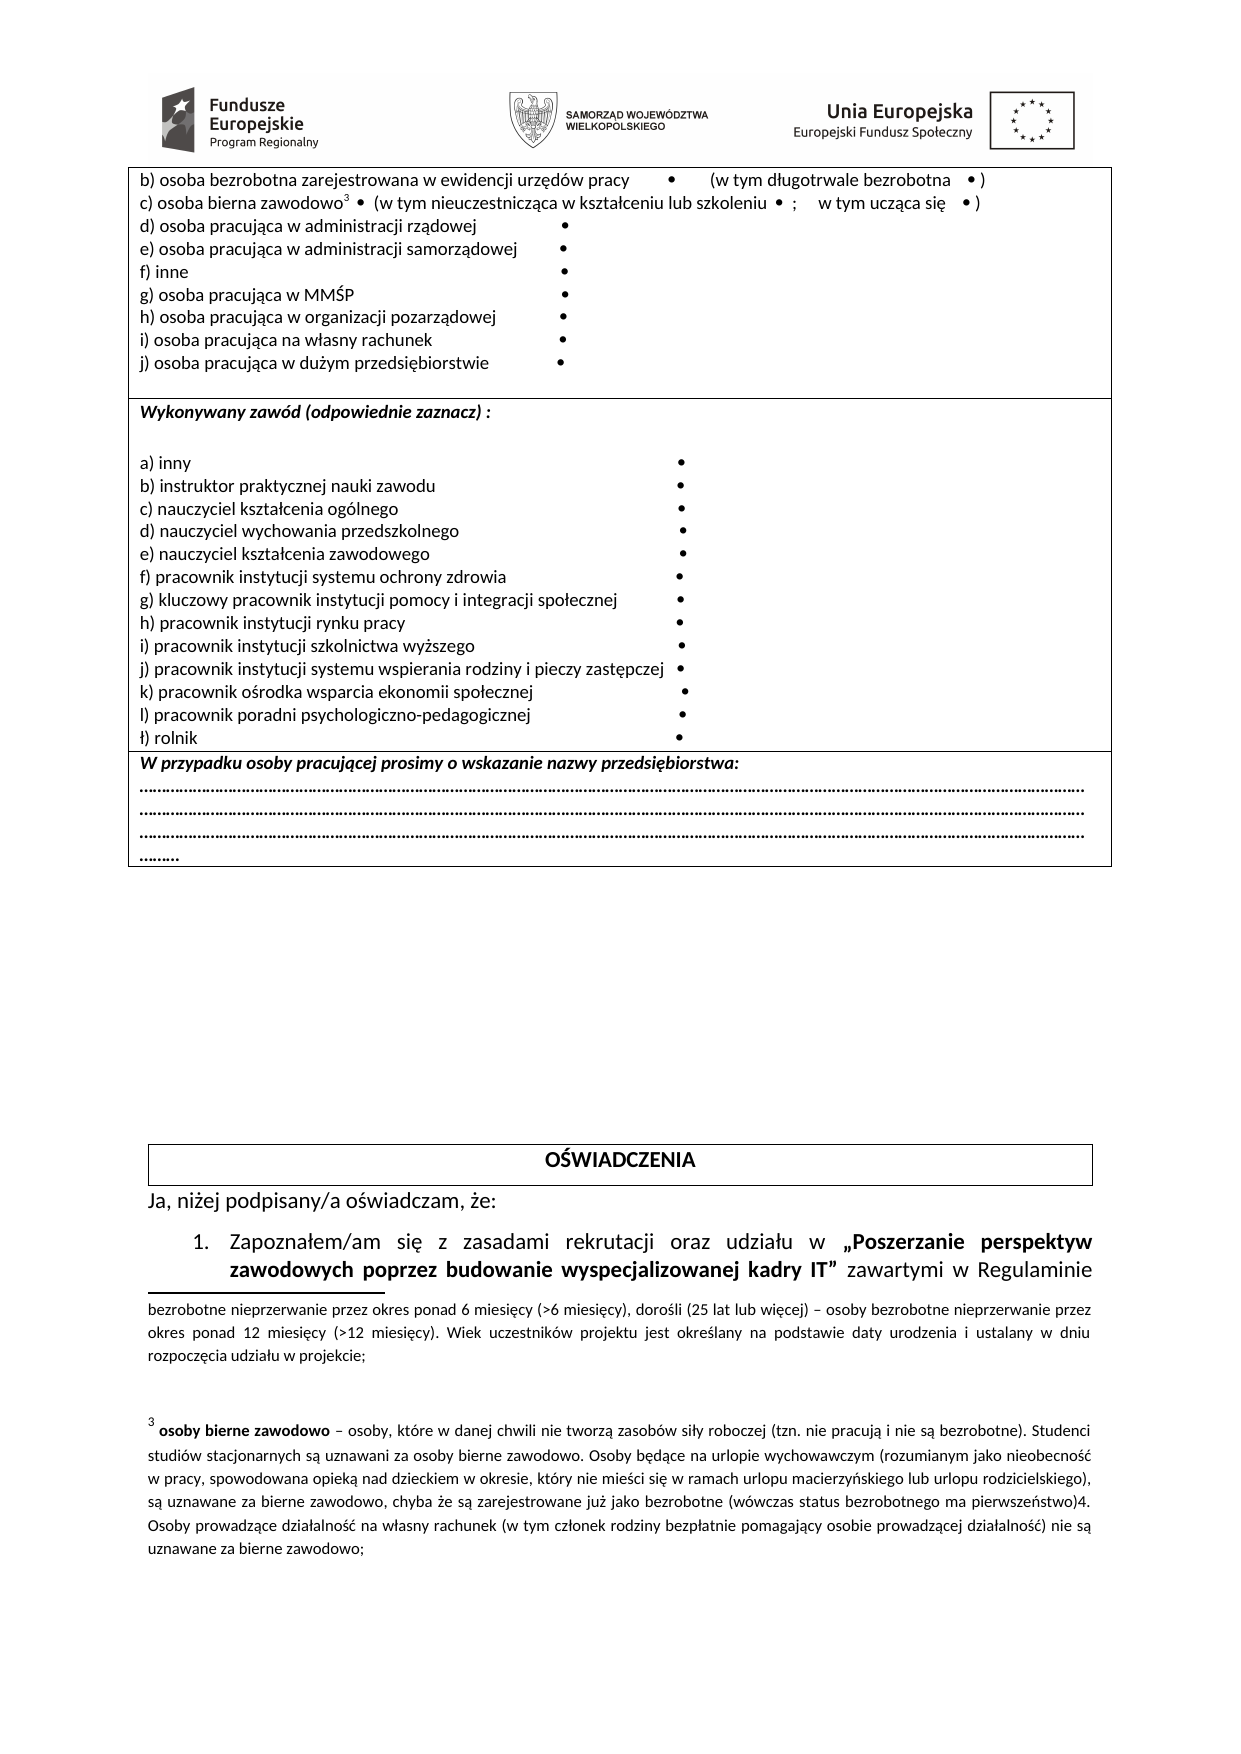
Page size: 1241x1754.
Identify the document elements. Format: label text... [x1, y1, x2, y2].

picture [147, 73, 1093, 167]
table_cell W przypadku osoby pracującej prosimy o wskazanie nazwy przedsiębiorstwa: ……………………………………………………………………………………………………………………………………………………………………………………………………………………………………………………………………………………………………………………………………………………………………………………………………………………………………………………………………………………………………………………………………………………………………………………………… [129, 752, 1111, 866]
text Ja, niżej podpisany/a oświadczam, że: [148, 1186, 1093, 1214]
table_header OŚWIADCZENIA [149, 1145, 1092, 1185]
table_cell Wykonywany zawód (odpowiednie zaznacz) : a) inny b) instruktor praktycznej nauki zawodu c) nauczyciel kształcenia ogólnego d) nauczyciel wychowania przedszkolnego e) nauczyciel kształcenia zawodowego f) pracownik instytucji systemu ochrony zdrowia g) kluczowy pracownik instytucji pomocy i integracji społecznej h) pracownik instytucji rynku pracy i) pracownik instytucji szkolnictwa wyższego j) pracownik instytucji systemu wspierania rodziny i pieczy zastępczej k) pracownik ośrodka wsparcia ekonomii społecznej l) pracownik poradni psychologiczno-pedagogicznej ł) rolnik [129, 399, 1111, 751]
